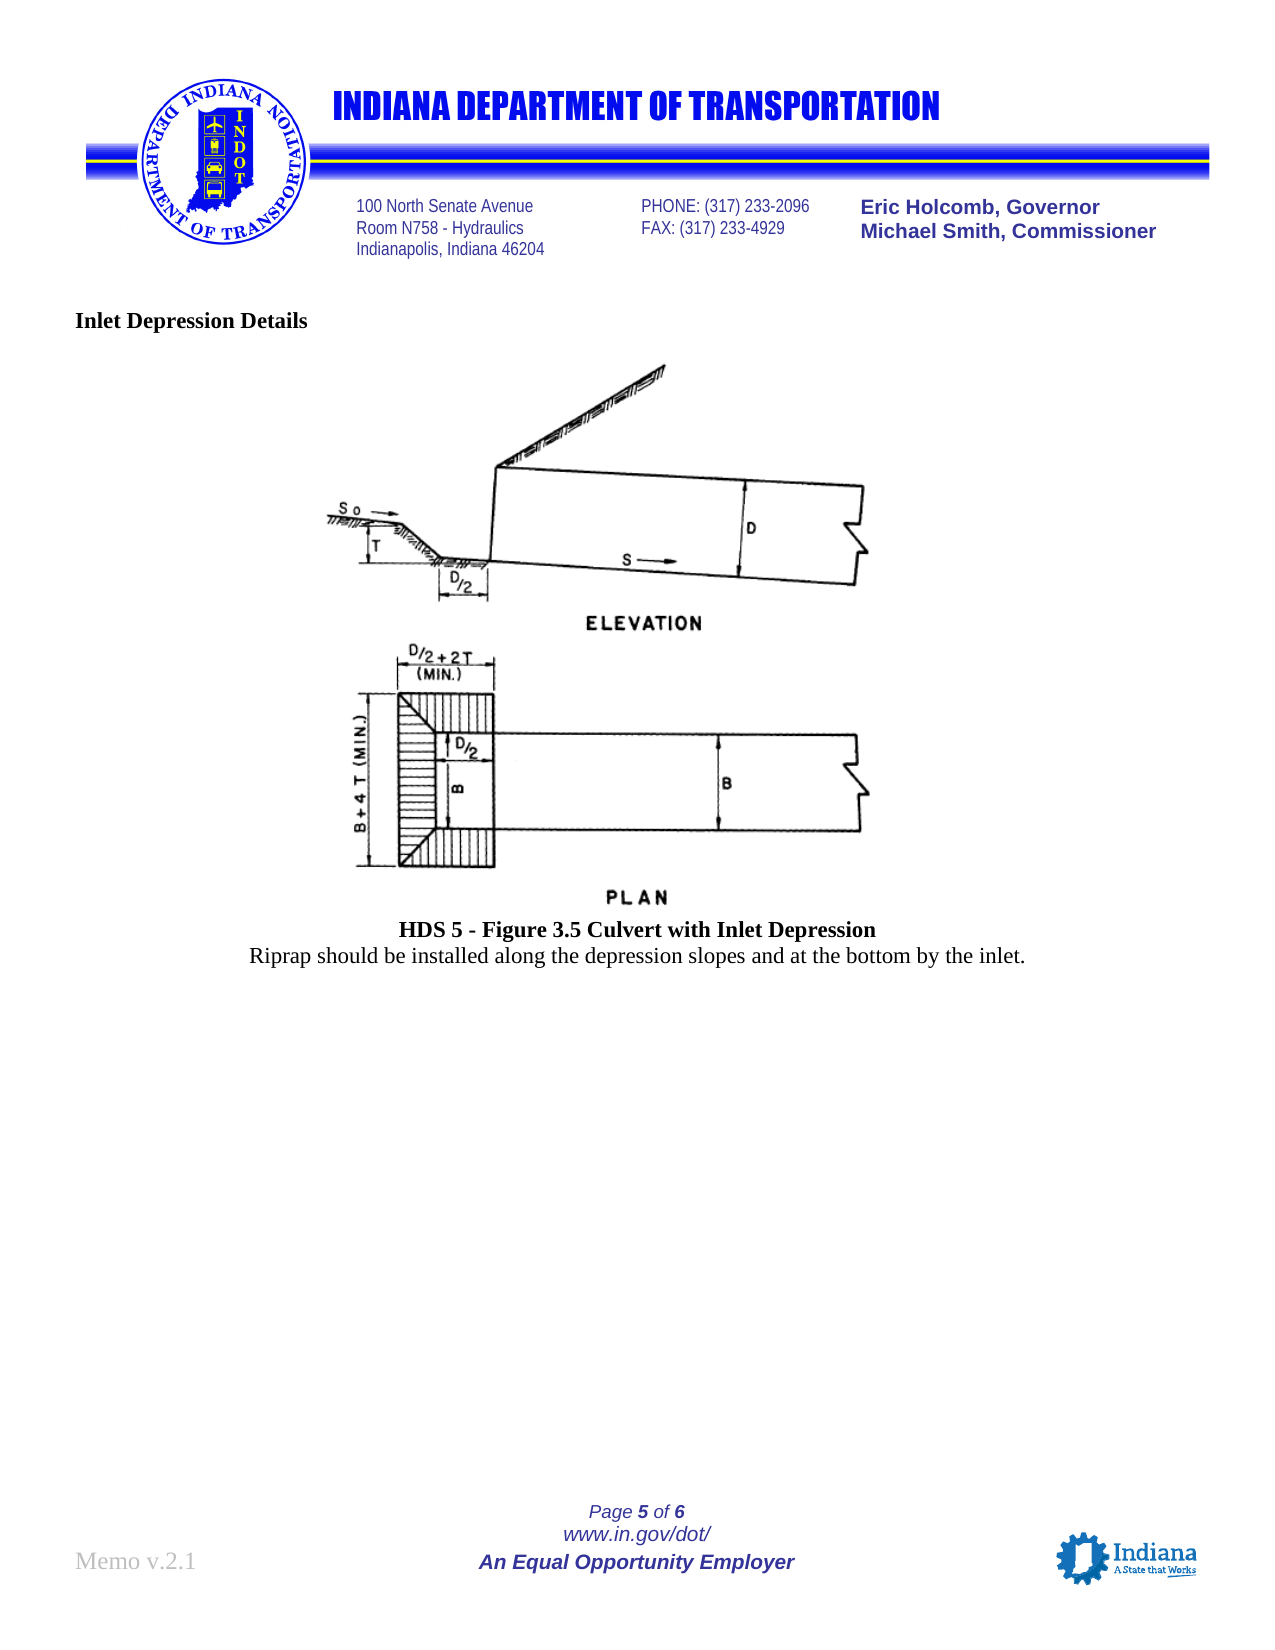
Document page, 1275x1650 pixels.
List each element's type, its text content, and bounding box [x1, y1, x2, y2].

picture [321, 359, 954, 917]
picture [86, 75, 1210, 249]
text Inlet Depression Details [75, 307, 1200, 333]
text Riprap should be installed along the depression slopes and at the bottom by the inlet. [75, 943, 1200, 969]
text HDS 5 - Figure 3.5 Culvert with Inlet Depression [75, 916, 1200, 943]
